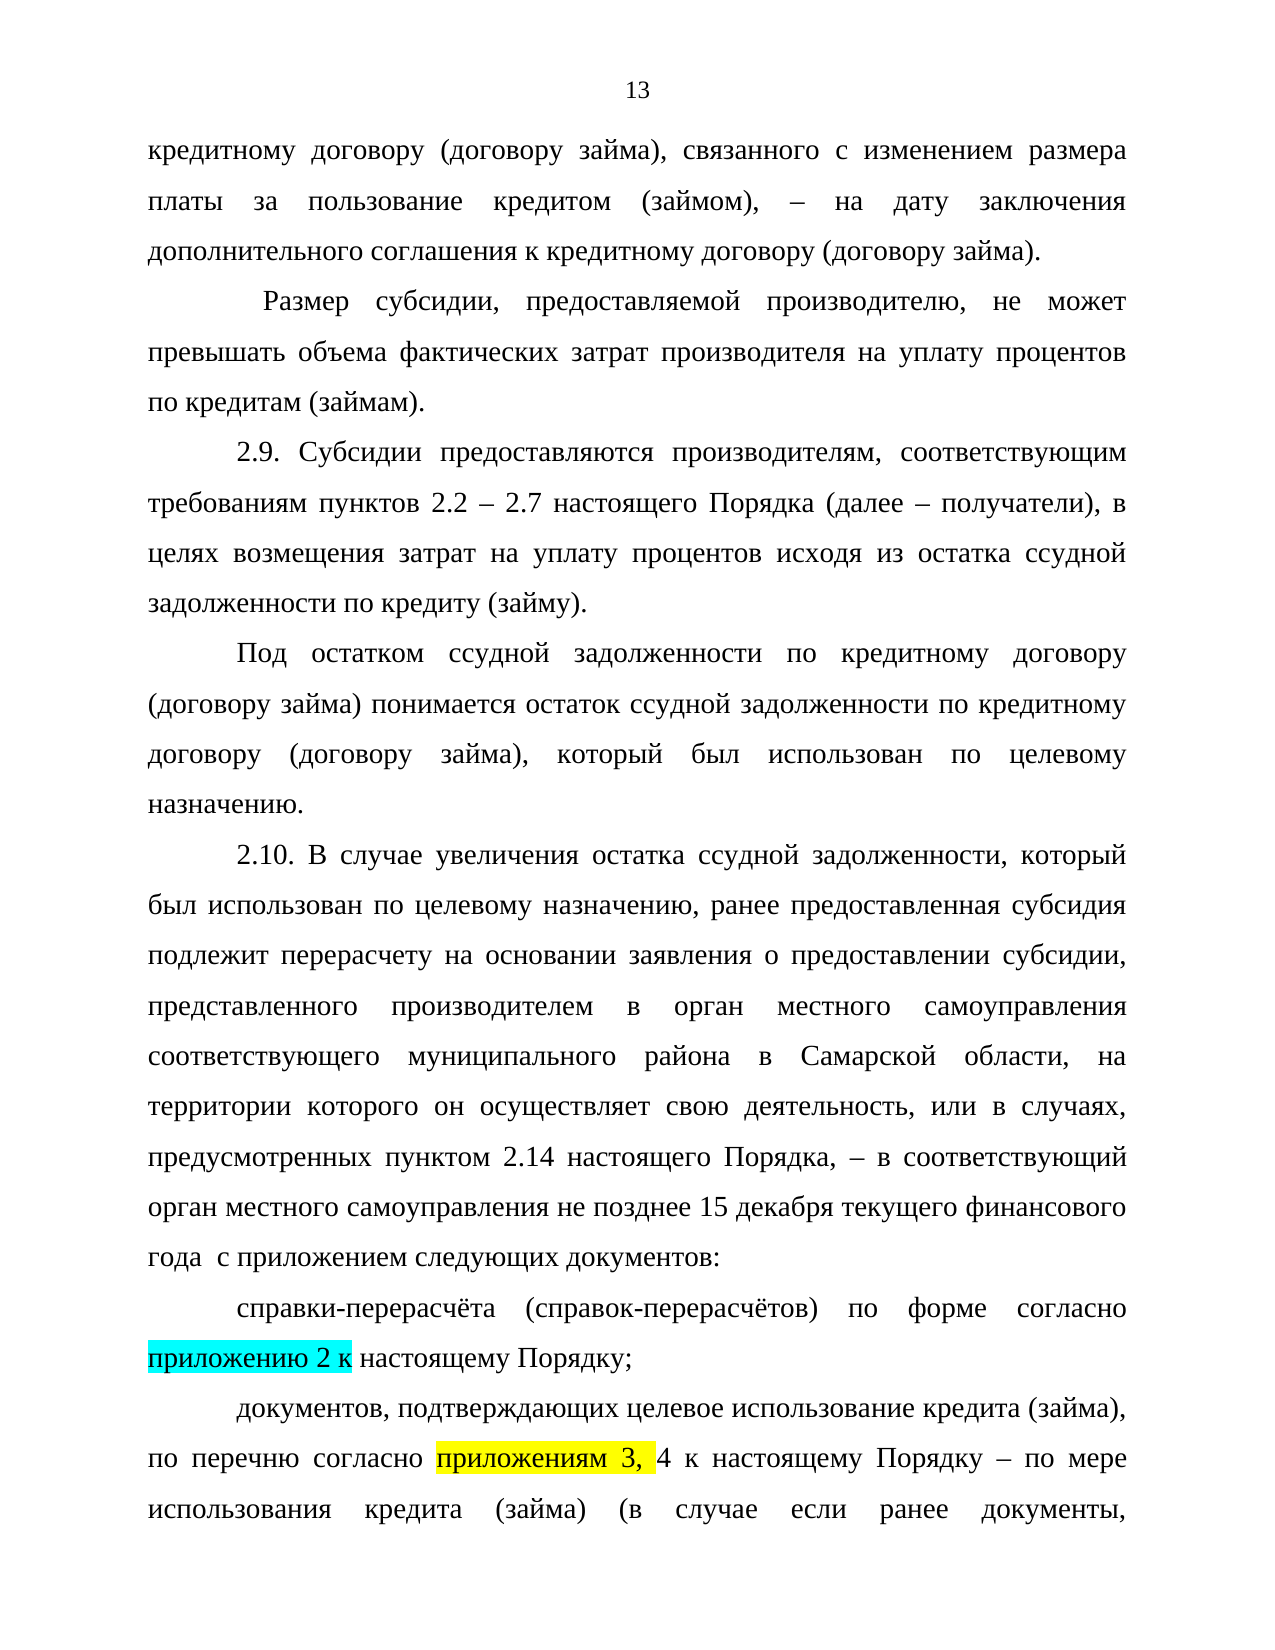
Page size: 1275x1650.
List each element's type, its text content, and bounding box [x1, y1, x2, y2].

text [148, 1390, 1127, 1524]
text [148, 132, 1127, 267]
text Размер субсидии, предоставляемой производителю, не может превышать объема фактических затрат производителя на уплату процентов по кредитам (займам). [148, 283, 1127, 418]
text 2.9. Субсидии предоставляются производителям, соответствующим требованиям пунктов 2.2 ‒ 2.7 настоящего Порядка (далее ‒ получатели), в целях возмещения затрат на уплату процентов исходя из остатка ссудной задолженности по кредиту (займу). [148, 434, 1127, 619]
text справки-перерасчёта (справок-перерасчётов) по форме согласно приложению 2 к настоящему Порядку; [148, 1290, 1127, 1373]
text 2.10. В случае увеличения остатка ссудной задолженности, который был использован по целевому назначению, ранее предоставленная субсидия подлежит перерасчету на основании заявления о предоставлении субсидии, представленного производителем в орган местного самоуправления соответствующего муниципального района в Самарской области, на территории которого он осуществляет свою деятельность, или в случаях, предусмотренных пунктом 2.14 настоящего Порядка, ‒ в соответствующий орган местного самоуправления не позднее 15 декабря текущего финансового года с приложением следующих документов: [148, 837, 1127, 1273]
text Под остатком ссудной задолженности по кредитному договору (договору займа) понимается остаток ссудной задолженности по кредитному договору (договору займа), который был использован по целевому назначению. [148, 636, 1127, 820]
